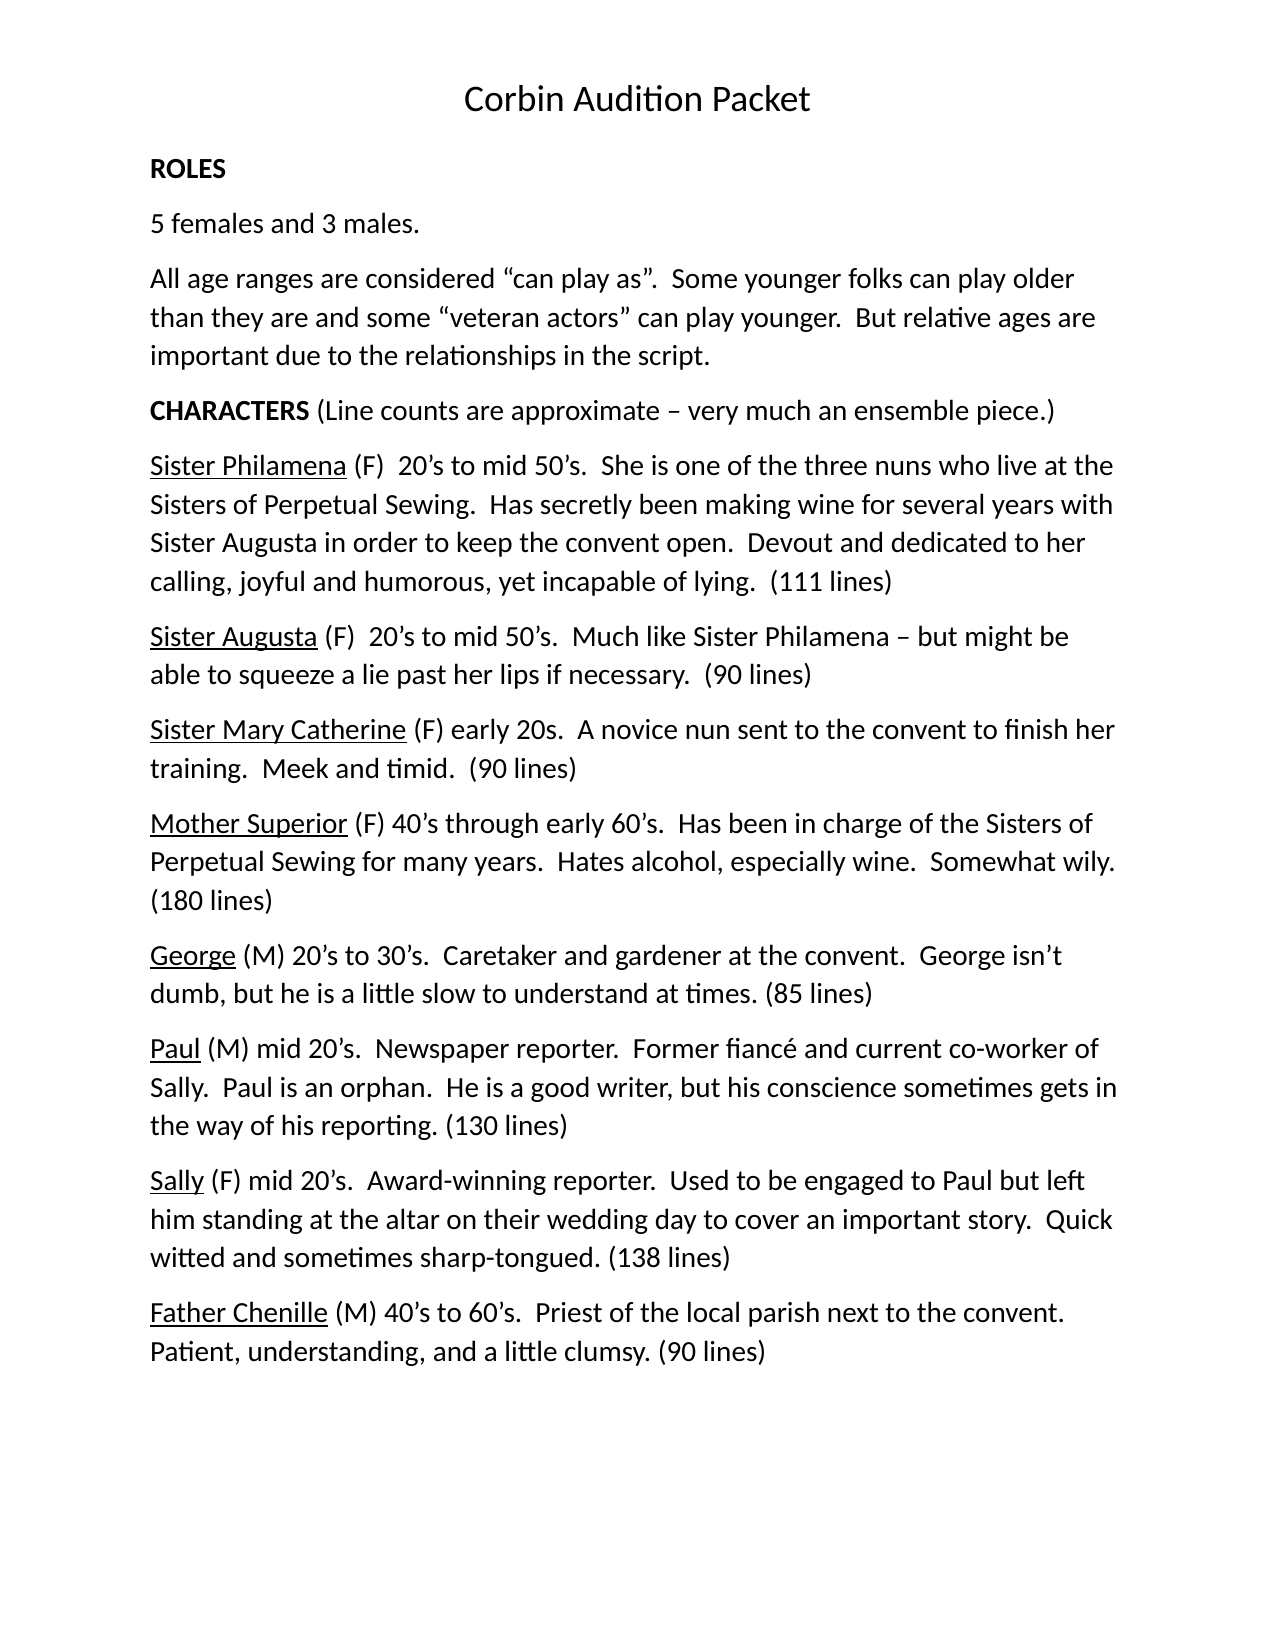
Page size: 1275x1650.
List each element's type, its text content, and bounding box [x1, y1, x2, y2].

text 5 females and 3 males. [150, 205, 1125, 241]
text CHARACTERS (Line counts are approximate – very much an ensemble piece.) [150, 392, 1125, 428]
text All age ranges are considered “can play as”. Some younger folks can play older than they are and some “veteran actors” can play younger. But relative ages are important due to the relationships in the script. [150, 260, 1125, 373]
text Sister Philamena (F) 20’s to mid 50’s. She is one of the three nuns who live at the Sisters of Perpetual Sewing. Has secretly been making wine for several years with Sister Augusta in order to keep the convent open. Devout and dedicated to her calling, joyful and humorous, yet incapable of lying. (111 lines) [150, 447, 1125, 598]
text Sally (F) mid 20’s. Award-winning reporter. Used to be engaged to Paul but left him standing at the altar on their wedding day to cover an important story. Quick witted and sometimes sharp-tongued. (138 lines) [150, 1162, 1125, 1275]
text Mother Superior (F) 40’s through early 60’s. Has been in charge of the Sisters of Perpetual Sewing for many years. Hates alcohol, especially wine. Somewhat wily. (180 lines) [150, 805, 1125, 917]
text Sister Mary Catherine (F) early 20s. A novice nun sent to the convent to finish her training. Meek and timid. (90 lines) [150, 711, 1125, 785]
text Sister Augusta (F) 20’s to mid 50’s. Much like Sister Philamena – but might be able to squeeze a lie past her lips if necessary. (90 lines) [150, 618, 1125, 692]
text George (M) 20’s to 30’s. Caretaker and gardener at the convent. George isn’t dumb, but he is a little slow to understand at times. (85 lines) [150, 937, 1125, 1011]
text Paul (M) mid 20’s. Newspaper reporter. Former fiancé and current co-worker of Sally. Paul is an orphan. He is a good writer, but his conscience sometimes gets in the way of his reporting. (130 lines) [150, 1030, 1125, 1143]
text ROLES [150, 150, 1125, 186]
text Father Chenille (M) 40’s to 60’s. Priest of the local parish next to the convent. Patient, understanding, and a little clumsy. (90 lines) [150, 1294, 1125, 1368]
